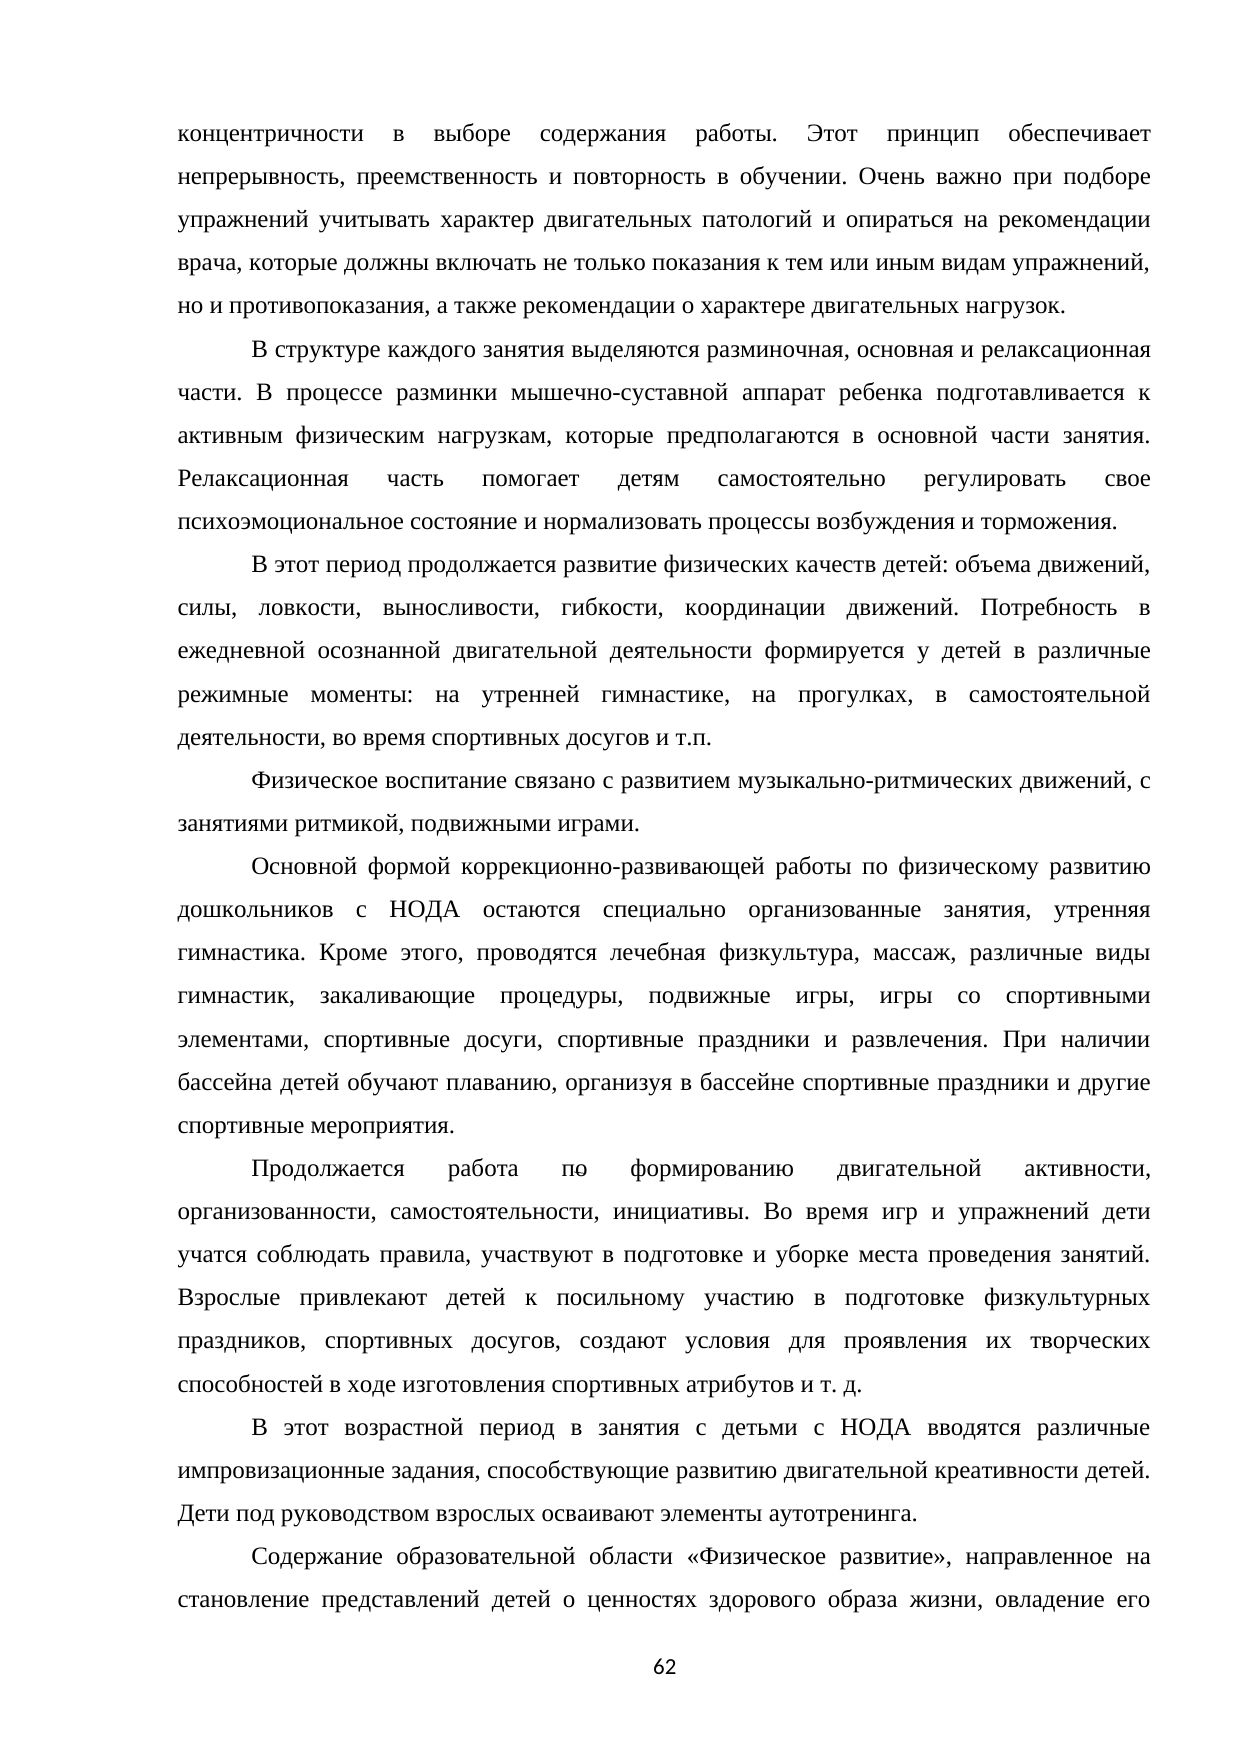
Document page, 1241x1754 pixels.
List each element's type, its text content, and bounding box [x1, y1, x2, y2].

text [177, 118, 1152, 319]
text В этот период продолжается развитие физических качеств детей: объема движений, силы, ловкости, выносливости, гибкости, координации движений. Потребность в ежедневной осознанной двигательной деятельности формируется у детей в различные режимные моменты: на утренней гимнастике, на прогулках, в самостоятельной деятельности, во время спортивных досугов и т.п. [177, 549, 1152, 751]
text В этот возрастной период в занятия с детьми с НОДА вводятся различные импровизационные задания, способствующие развитию двигательной креативности детей. Дети под руководством взрослых осваивают элементы аутотренинга. [177, 1412, 1152, 1527]
text В структуре каждого занятия выделяются разминочная, основная и релаксационная части. В процессе разминки мышечно-суставной аппарат ребенка подготавливается к активным физическим нагрузкам, которые предполагаются в основной части занятия. Релаксационная часть помогает детям самостоятельно регулировать свое психоэмоциональное состояние и нормализовать процессы возбуждения и торможения. [177, 334, 1152, 535]
text Продолжается работа по формированию двигательной активности, организованности, самостоятельности, инициативы. Во время игр и упражнений дети учатся соблюдать правила, участвуют в подготовке и уборке места проведения занятий. Взрослые привлекают детей к посильному участию в подготовке физкультурных праздников, спортивных досугов, создают условия для проявления их творческих способностей в ходе изготовления спортивных атрибутов и т. д. [177, 1153, 1152, 1397]
text Физическое воспитание связано с развитием музыкально-ритмических движений, с занятиями ритмикой, подвижными играми. [177, 765, 1152, 837]
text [177, 1541, 1152, 1613]
text Основной формой коррекционно-развивающей работы по физическому развитию дошкольников с НОДА остаются специально организованные занятия, утренняя гимнастика. Кроме этого, проводятся лечебная физкультура, массаж, различные виды гимнастик, закаливающие процедуры, подвижные игры, игры со спортивными элементами, спортивные досуги, спортивные праздники и развлечения. При наличии бассейна детей обучают плаванию, организуя в бассейне спортивные праздники и другие спортивные мероприятия. [177, 851, 1152, 1139]
